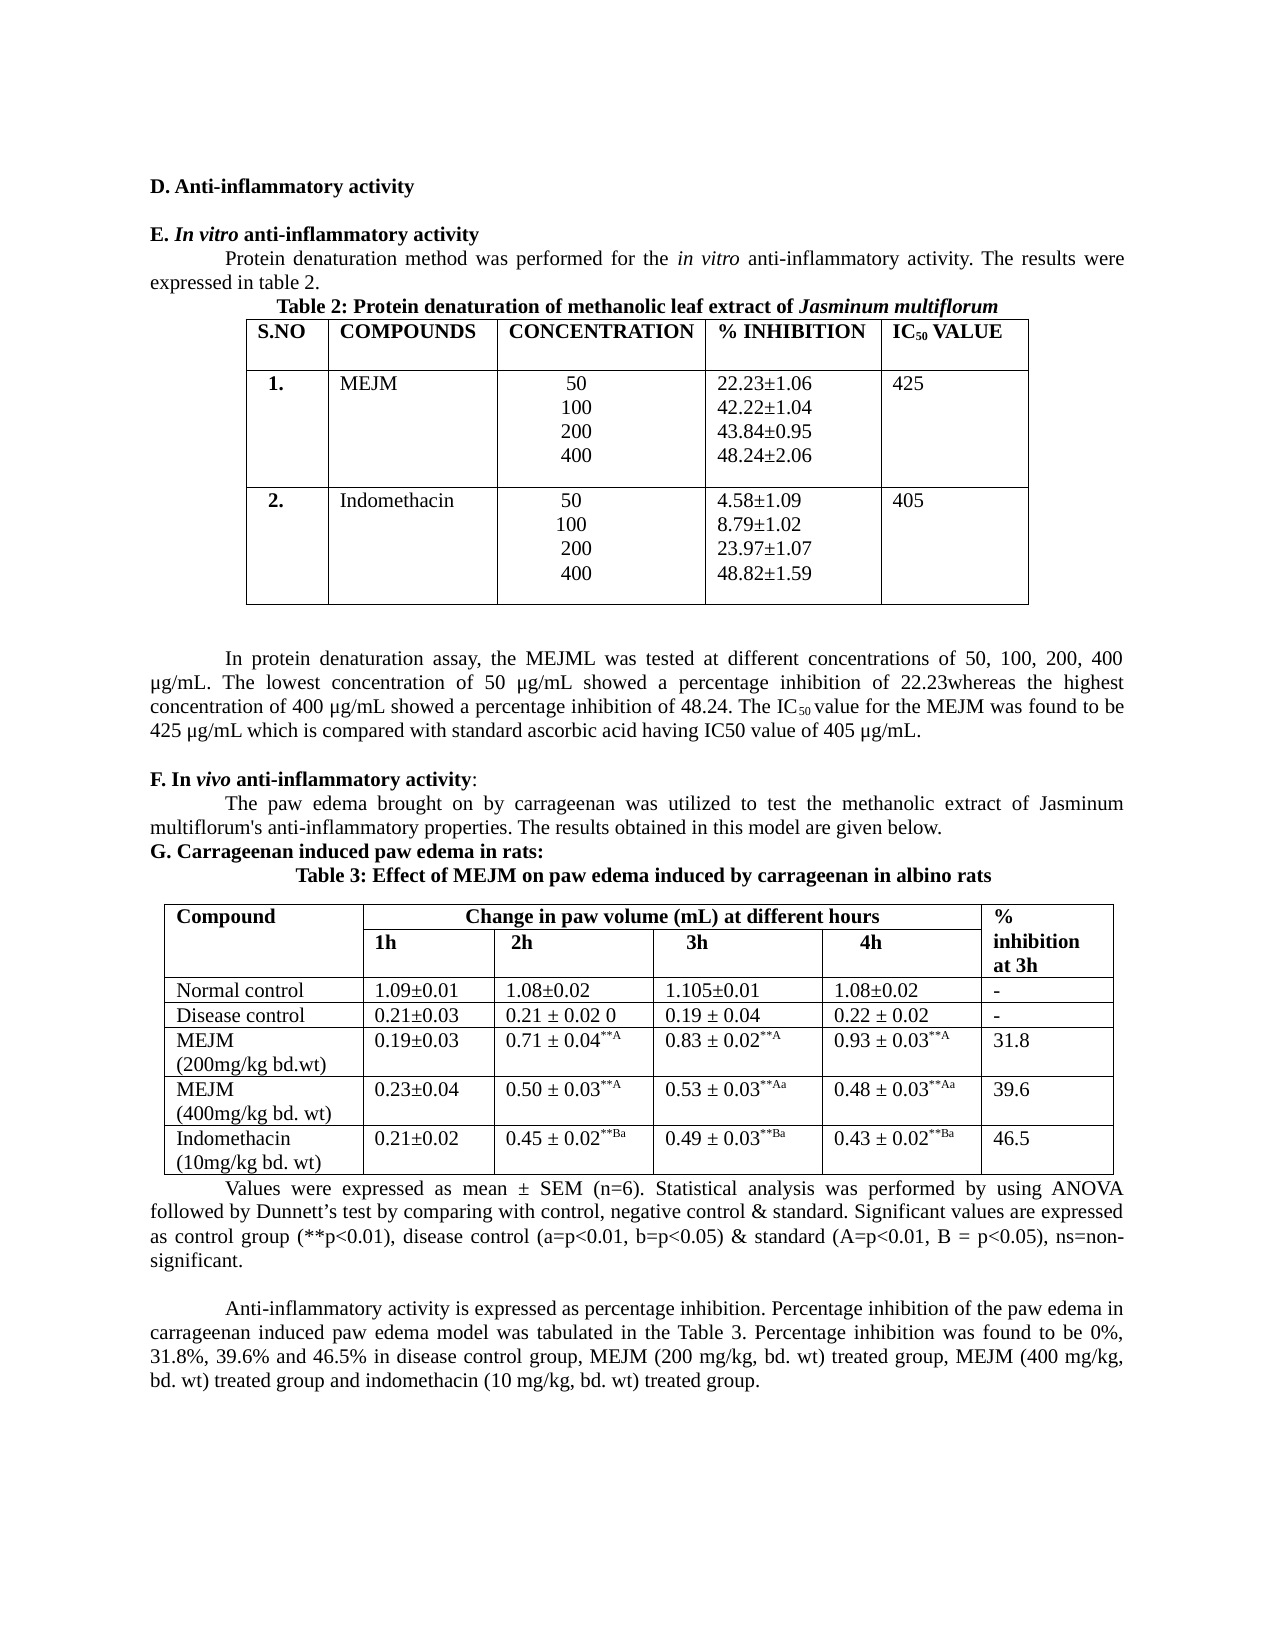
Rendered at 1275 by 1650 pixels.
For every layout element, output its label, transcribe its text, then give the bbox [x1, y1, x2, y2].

table_header S.NO [247, 320, 328, 369]
table_cell 46.5 [982, 1126, 1113, 1174]
table_cell 50 100 200 400 [498, 371, 705, 487]
table_header COMPOUNDS [329, 320, 497, 369]
table_cell 0.43 ± 0.02**Ba [823, 1126, 981, 1174]
text Table 2: Protein denaturation of methanolic leaf extract of Jasminum multiflorum [150, 294, 1125, 318]
text Values were expressed as mean ± SEM (n=6). Statistical analysis was performed by using ANOVA followed by Dunnett’s test by comparing with control, negative control & standard. Significant values are expressed as control group (**p<0.01), disease control (a=p<0.01, b=p<0.05) & standard (A=p<0.01, B = p<0.05), ns=non-significant. [150, 1175, 1125, 1272]
table_cell - [982, 1003, 1113, 1027]
table_cell 0.19±0.03 [364, 1028, 494, 1076]
text Protein denaturation method was performed for the in vitro anti-inflammatory activity. The results were expressed in table 2. [150, 246, 1125, 294]
table_cell Normal control [165, 978, 363, 1002]
table_header % INHIBITION [706, 320, 881, 369]
table_cell 0.49 ± 0.03**Ba [654, 1126, 822, 1174]
table_cell 0.45 ± 0.02**Ba [495, 1126, 653, 1174]
table_cell 0.48 ± 0.03**Aa [823, 1077, 981, 1125]
table_cell 1.08±0.02 [495, 978, 653, 1002]
table_header Compound [165, 905, 363, 977]
table_cell 4.58±1.09 8.79±1.02 23.97±1.07 48.82±1.59 [706, 488, 881, 604]
table_cell 31.8 [982, 1028, 1113, 1076]
table_cell Indomethacin [329, 488, 497, 604]
text In protein denaturation assay, the MEJML was tested at different concentrations of 50, 100, 200, 400 μg/mL. The lowest concentration of 50 μg/mL showed a percentage inhibition of 22.23whereas the highest concentration of 400 μg/mL showed a percentage inhibition of 48.24. The IC50 value for the MEJM was found to be 425 μg/mL which is compared with standard ascorbic acid having IC50 value of 405 μg/mL. [150, 646, 1125, 742]
table_cell 2. [247, 488, 328, 604]
table_cell 1. [247, 371, 328, 487]
table_cell MEJM (200mg/kg bd.wt) [165, 1028, 363, 1076]
table_cell 425 [882, 371, 1028, 487]
table_cell 3h [654, 930, 822, 977]
table_cell - [982, 978, 1113, 1002]
text E. In vitro anti-inflammatory activity [150, 222, 1125, 246]
table_cell 0.53 ± 0.03**Aa [654, 1077, 822, 1125]
table_cell 39.6 [982, 1077, 1113, 1125]
table_cell Disease control [165, 1003, 363, 1027]
table_cell 0.71 ± 0.04**A [495, 1028, 653, 1076]
table_header IC50 VALUE [882, 320, 1028, 369]
table_cell 1.09±0.01 [364, 978, 494, 1002]
table_cell 1.105±0.01 [654, 978, 822, 1002]
table_cell 405 [882, 488, 1028, 604]
table_cell 50 100 200 400 [498, 488, 705, 604]
table_cell 4h [823, 930, 981, 977]
table_cell Indomethacin (10mg/kg bd. wt) [165, 1126, 363, 1174]
table_cell 0.21 ± 0.02 0 [495, 1003, 653, 1027]
table_header Change in paw volume (mL) at different hours [364, 905, 981, 928]
table_cell 0.23±0.04 [364, 1077, 494, 1125]
table_cell 0.19 ± 0.04 [654, 1003, 822, 1027]
table_cell 1.08±0.02 [823, 978, 981, 1002]
table_header % inhibition at 3h [982, 905, 1113, 977]
table_cell MEJM [329, 371, 497, 487]
table_cell MEJM (400mg/kg bd. wt) [165, 1077, 363, 1125]
table_cell 22.23±1.06 42.22±1.04 43.84±0.95 48.24±2.06 [706, 371, 881, 487]
text Table 3: Effect of MEJM on paw edema induced by carrageenan in albino rats [150, 863, 1125, 887]
table_cell 0.21±0.02 [364, 1126, 494, 1174]
table_cell 0.93 ± 0.03**A [823, 1028, 981, 1076]
table_cell 0.22 ± 0.02 [823, 1003, 981, 1027]
table_cell 0.83 ± 0.02**A [654, 1028, 822, 1076]
text G. Carrageenan induced paw edema in rats: [150, 839, 1125, 863]
table_cell 1h [364, 930, 494, 977]
text D. Anti-inflammatory activity [150, 174, 1125, 198]
table_cell 0.50 ± 0.03**A [495, 1077, 653, 1125]
text The paw edema brought on by carrageenan was utilized to test the methanolic extract of Jasminum multiflorum's anti-inflammatory properties. The results obtained in this model are given below. [150, 791, 1125, 839]
table_header CONCENTRATION [498, 320, 705, 369]
table_cell 2h [495, 930, 653, 977]
text F. In vivo anti-inflammatory activity: [150, 766, 1125, 791]
text Anti-inflammatory activity is expressed as percentage inhibition. Percentage inhibition of the paw edema in carrageenan induced paw edema model was tabulated in the Table 3. Percentage inhibition was found to be 0%, 31.8%, 39.6% and 46.5% in disease control group, MEJM (200 mg/kg, bd. wt) treated group, MEJM (400 mg/kg, bd. wt) treated group and indomethacin (10 mg/kg, bd. wt) treated group. [150, 1296, 1125, 1392]
table_cell 0.21±0.03 [364, 1003, 494, 1027]
